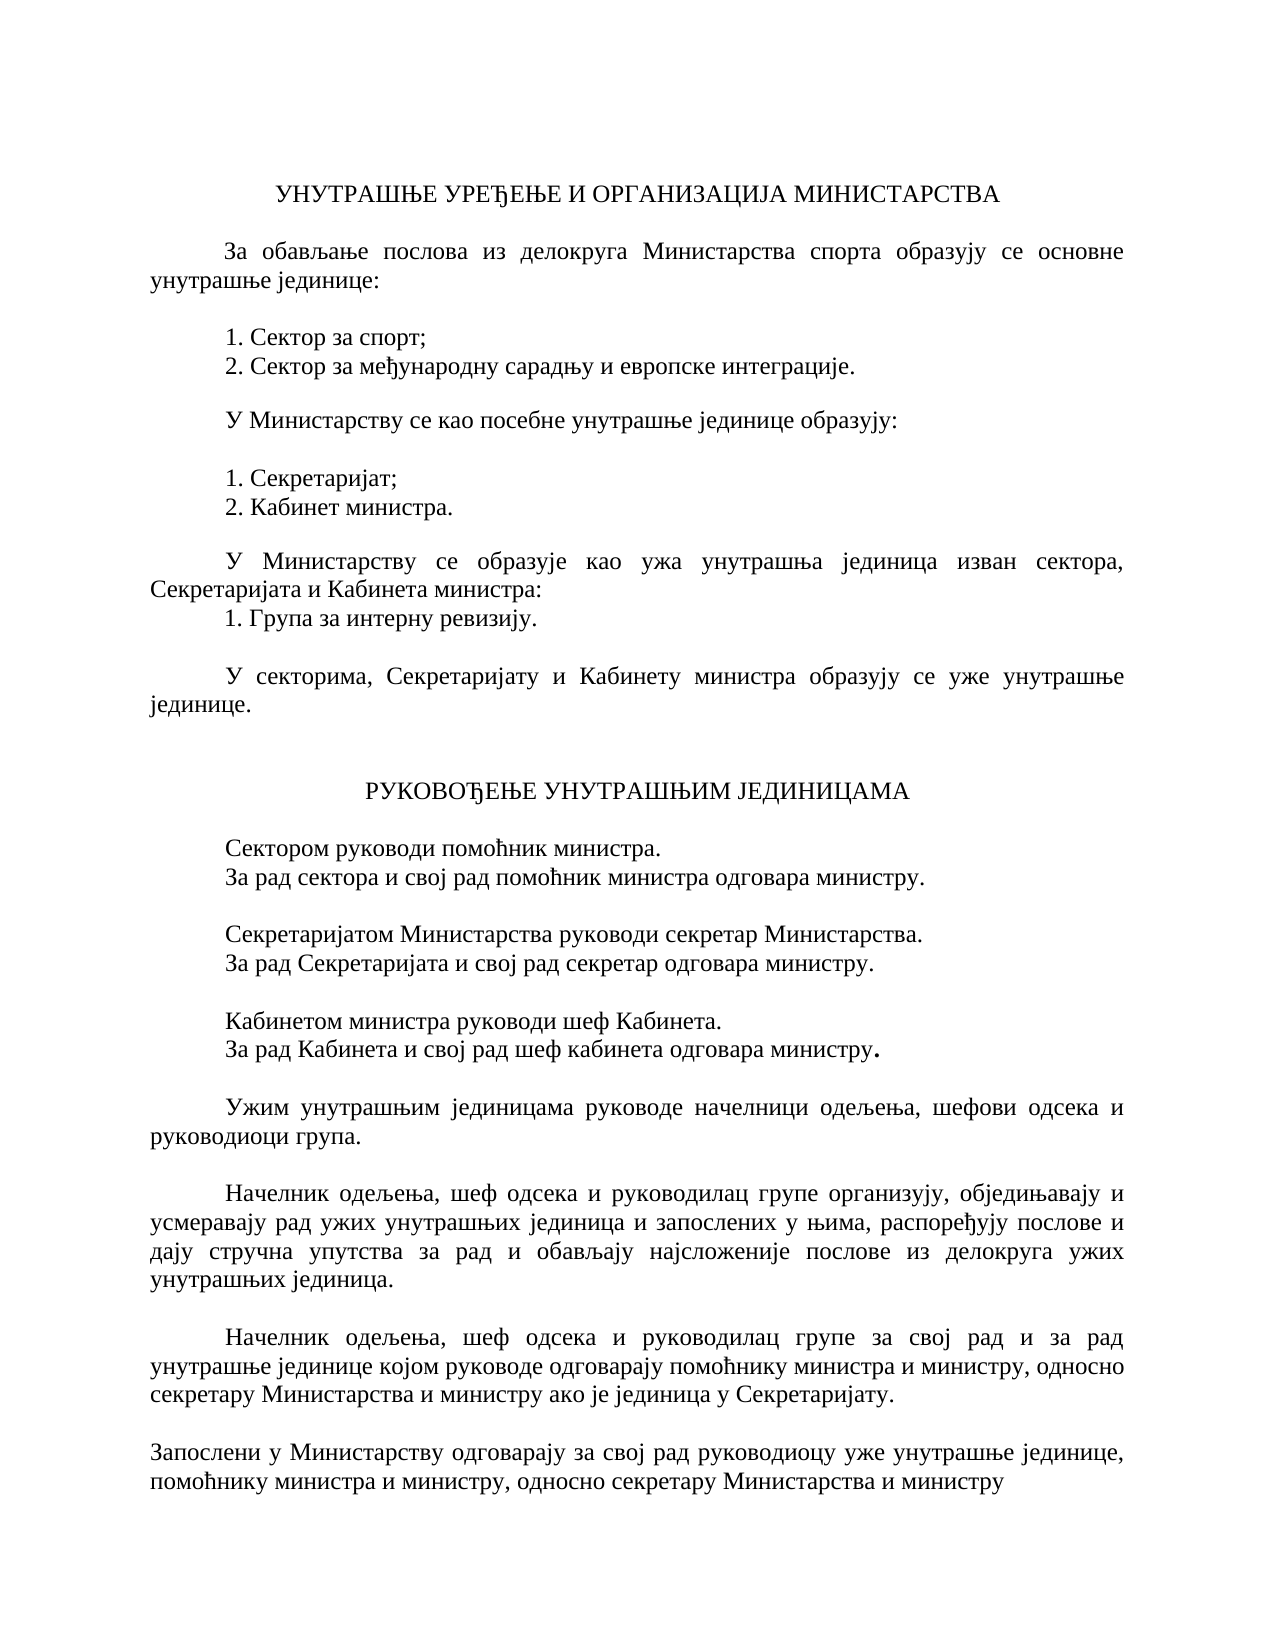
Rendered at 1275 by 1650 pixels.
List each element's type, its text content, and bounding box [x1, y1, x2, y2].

text Секретаријатом Министарства руководи секретар Министарства. [150, 919, 1125, 948]
text У Министарству се као посебне унутрашње јединице образују: [150, 405, 1125, 434]
text 1. Група за интерну ревизију. [150, 603, 1125, 632]
text 2. Сектор за међународну сарадњу и европске интеграције. [150, 351, 1125, 380]
text Ужим унутрашњим јединицама руководе начелници одељења, шефови одсека и руководиоци група. [150, 1092, 1125, 1149]
text У секторима, Секретаријату и Кабинету министра образују се уже унутрашње јединице. [150, 661, 1125, 718]
text Начелник одељења, шеф одсека и руководилац групе за свој рад и за рад унутрашње јединице којом руководе одговарају помоћнику министра и министру, односно секретару Министарства и министру ако је јединица у Секретаријату. [150, 1322, 1125, 1408]
text Кабинетом министра руководи шеф Кабинета. [150, 1006, 1125, 1034]
text 1. Секретаријат; [150, 463, 1125, 492]
text За рад Кабинета и свој рад шеф кабинета одговара министру. [150, 1034, 1125, 1063]
text За обављање послова из делокруга Министарства спорта образују се основне унутрашње јединице: [150, 236, 1125, 294]
text Сектором руководи помоћник министра. [150, 833, 1125, 862]
text Начелник одељења, шеф одсека и руководилац групе организују, обједињавају и усмеравају рад ужих унутрашњих јединица и запослених у њима, распоређују послове и дају стручна упутства за рад и обављају најсложеније послове из делокруга ужих унутрашњих јединица. [150, 1178, 1125, 1293]
text За рад сектора и свој рад помоћник министра одговара министру. [150, 862, 1125, 891]
text УНУТРАШЊЕ УРЕЂЕЊЕ И ОРГАНИЗАЦИЈА МИНИСТАРСТВА [150, 179, 1125, 207]
text За рад Секретаријата и свој рад секретар одговара министру. [150, 948, 1125, 977]
text 2. Кабинет министра. [150, 492, 1125, 520]
text РУКОВОЂЕЊЕ УНУТРАШЊИМ ЈЕДИНИЦАМА [150, 776, 1125, 804]
text 1. Сектор за спорт; [150, 322, 1125, 351]
text У Министарству се образује као ужа унутрашња јединица изван сектора, Секретаријата и Кабинета министра: [150, 546, 1125, 603]
text Запослени у Министарству одговарају за свој рад руководиоцу уже унутрашње јединице, помоћнику министра и министру, односно секретару Министарства и министру [150, 1437, 1125, 1494]
